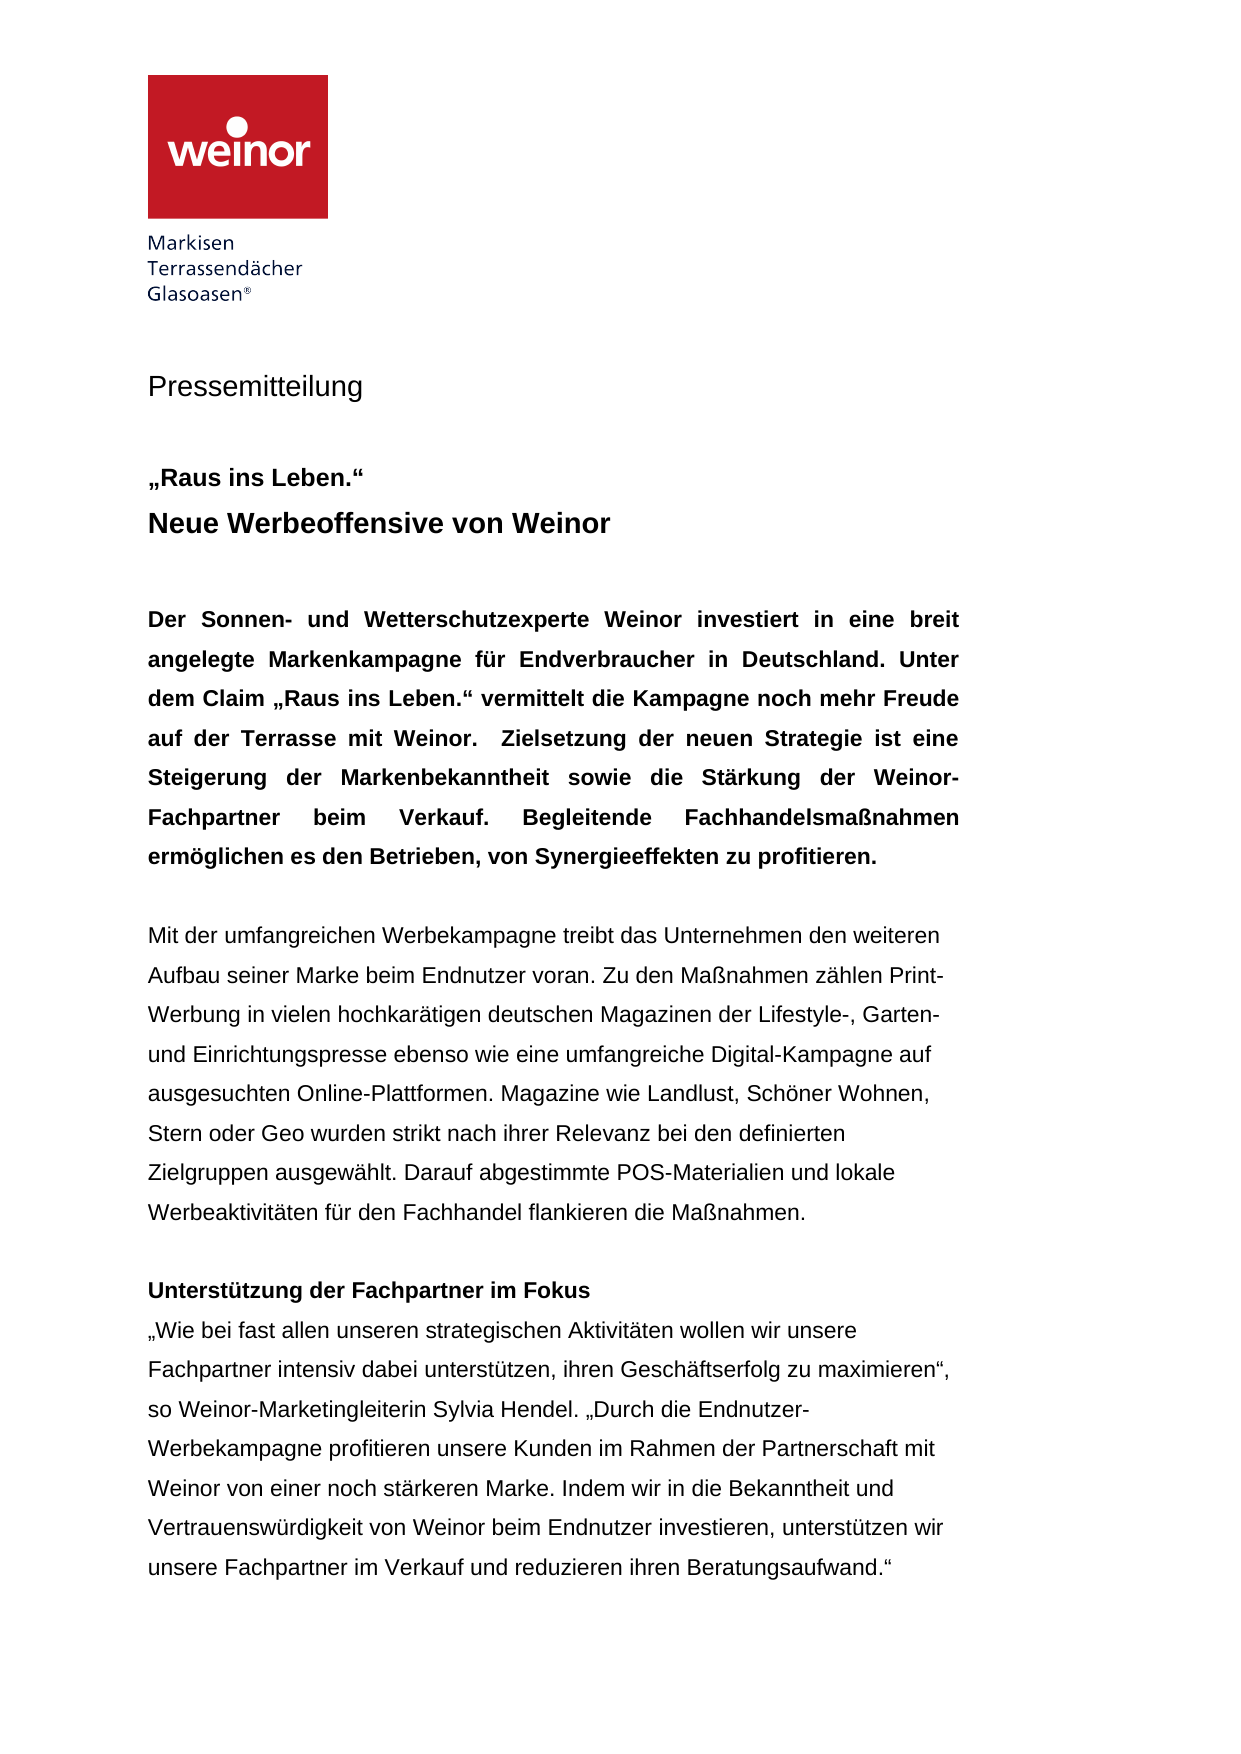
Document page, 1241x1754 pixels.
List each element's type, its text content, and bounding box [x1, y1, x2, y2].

text Der Sonnen- und Wetterschutzexperte Weinor investiert in eine breit angelegte Markenkampagne für Endverbraucher in Deutschland. Unter dem Claim „Raus ins Leben.“ vermittelt die Kampagne noch mehr Freude auf der Terrasse mit Weinor. Zielsetzung der neuen Strategie ist eine Steigerung der Markenbekanntheit sowie die Stärkung der Weinor-Fachpartner beim Verkauf. Begleitende Fachhandelsmaßnahmen ermöglichen es den Betrieben, von Synergieeffekten zu profitieren. [148, 606, 960, 869]
text Neue Werbeoffensive von Weinor [148, 506, 960, 539]
text Mit der umfangreichen Werbekampagne treibt das Unternehmen den weiteren Aufbau seiner Marke beim Endnutzer voran. Zu den Maßnahmen zählen Print-Werbung in vielen hochkarätigen deutschen Magazinen der Lifestyle-, Garten- und Einrichtungspresse ebenso wie eine umfangreiche Digital-Kampagne auf ausgesuchten Online-Plattformen. Magazine wie Landlust, Schöner Wohnen, Stern oder Geo wurden strikt nach ihrer Relevanz bei den definierten Zielgruppen ausgewählt. Darauf abgestimmte POS-Materialien und lokale Werbeaktivitäten für den Fachhandel flankieren die Maßnahmen. [148, 922, 960, 1225]
picture [147, 75, 328, 301]
text Unterstützung der Fachpartner im Fokus [148, 1277, 960, 1304]
text „Wie bei fast allen unseren strategischen Aktivitäten wollen wir unsere Fachpartner intensiv dabei unterstützen, ihren Geschäftserfolg zu maximieren“, so Weinor-Marketingleiterin Sylvia Hendel. „Durch die Endnutzer-Werbekampagne profitieren unsere Kunden im Rahmen der Partnerschaft mit Weinor von einer noch stärkeren Marke. Indem wir in die Bekanntheit und Vertrauenswürdigkeit von Weinor beim Endnutzer investieren, unterstützen wir unsere Fachpartner im Verkauf und reduzieren ihren Beratungsaufwand.“ [148, 1317, 960, 1580]
text Pressemitteilung [148, 369, 969, 403]
text „Raus ins Leben.“ [148, 419, 960, 491]
